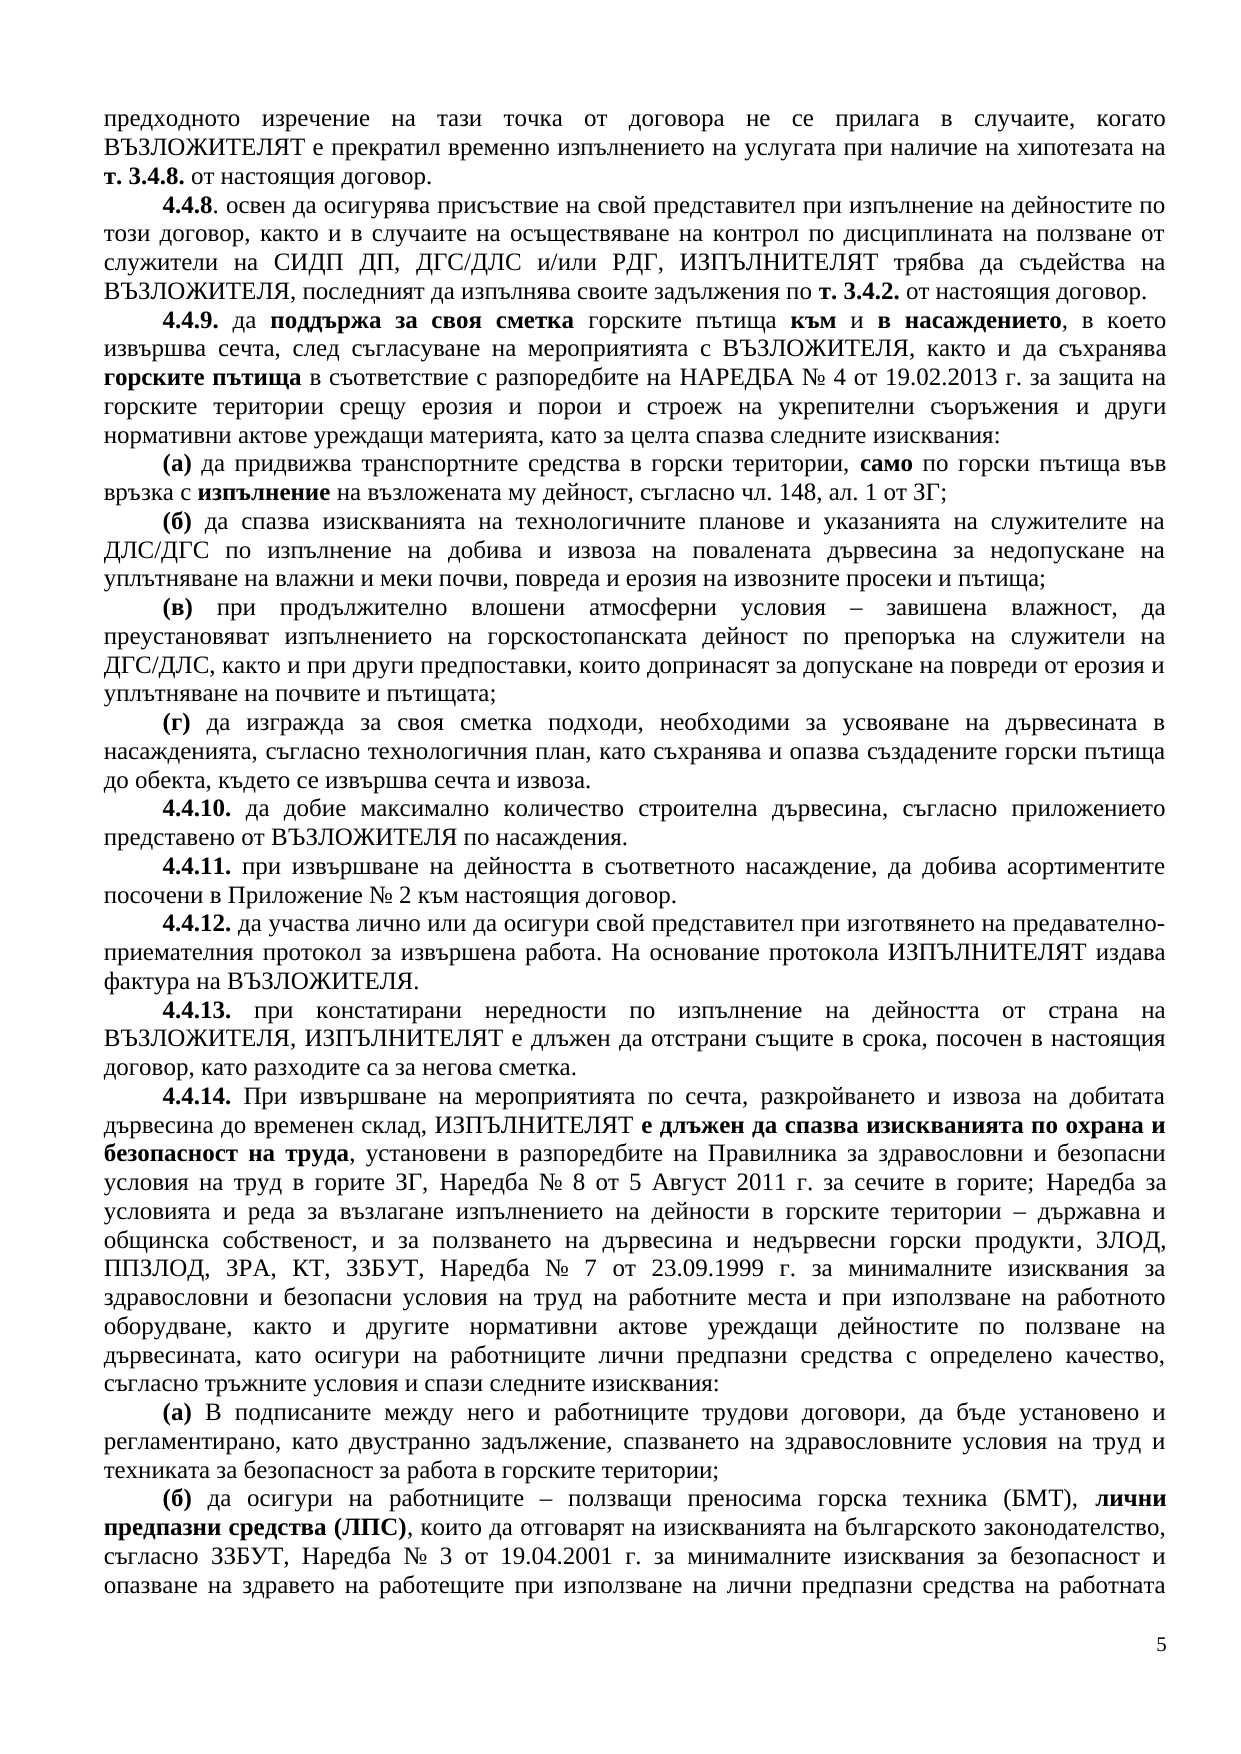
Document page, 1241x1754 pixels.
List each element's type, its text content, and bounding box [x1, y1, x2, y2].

text 4.4.10. да добие максимално количество строителна дървесина, съгласно приложението представено от ВЪЗЛОЖИТЕЛЯ по насаждения. [103, 793, 1167, 851]
text (в) при продължително влошени атмосферни условия – завишена влажност, да преустановяват изпълнението на горскостопанската дейност по препоръка на служители на ДГС/ДЛС, както и при други предпоставки, които допринасят за допускане на повреди от ерозия и уплътняване на почвите и пътищата; [103, 592, 1167, 707]
text (а) В подписаните между него и работниците трудови договори, да бъде установено и регламентирано, като двустранно задължение, спазването на здравословните условия на труд и техниката за безопасност за работа в горските територии; [103, 1397, 1167, 1483]
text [103, 1483, 1167, 1598]
text (б) да спазва изискванията на технологичните планове и указанията на служителите на ДЛС/ДГС по изпълнение на добива и извоза на повалената дървесина за недопускане на уплътняване на влажни и меки почви, повреда и ерозия на извозните просеки и пътища; [103, 506, 1167, 592]
text (а) да придвижва транспортните средства в горски територии, само по горски пътища във връзка с изпълнение на възложената му дейност, съгласно чл. 148, ал. 1 от ЗГ; [103, 448, 1167, 506]
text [103, 103, 1167, 190]
text 4.4.13. при констатирани нередности по изпълнение на дейността от страна на ВЪЗЛОЖИТЕЛЯ, ИЗПЪЛНИТЕЛЯТ е длъжен да отстрани същите в срока, посочен в настоящия договор, като разходите са за негова сметка. [103, 995, 1167, 1081]
text 4.4.9. да поддържа за своя сметка горските пътища към и в насаждението, в което извършва сечта, след съгласуване на мероприятията с ВЪЗЛОЖИТЕЛЯ, както и да съхранява горските пътища в съответствие с разпоредбите на НАРЕДБА № 4 от 19.02.2013 г. за защита на горските територии срещу ерозия и порои и строеж на укрепителни съоръжения и други нормативни актове уреждащи материята, като за целта спазва следните изисквания: [103, 305, 1167, 448]
text 4.4.12. да участва лично или да осигури свой представител при изготвянето на предавателно-приемателния протокол за извършена работа. На основание протокола ИЗПЪЛНИТЕЛЯТ издава фактура на ВЪЗЛОЖИТЕЛЯ. [103, 908, 1167, 995]
text 4.4.14. При извършване на мероприятията по сечта, разкройването и извоза на добитата дървесина до временен склад, ИЗПЪЛНИТЕЛЯТ е длъжен да спазва изискванията по охрана и безопасност на труда, установени в разпоредбите на Правилника за здравословни и безопасни условия на труд в горите ЗГ, Наредба № 8 от 5 Август 2011 г. за сечите в горите; Наредба за условията и реда за възлагане изпълнението на дейности в горските територии – държавна и общинска собственост, и за ползването на дървесина и недървесни горски продукти, ЗЛОД, ППЗЛОД, ЗРА, КТ, ЗЗБУТ, Наредба № 7 от 23.09.1999 г. за минималните изисквания за здравословни и безопасни условия на труд на работните места и при използване на работното оборудване, както и другите нормативни актове уреждащи дейностите по ползване на дървесината, като осигури на работниците лични предпазни средства с определено качество, съгласно тръжните условия и спази следните изисквания: [103, 1081, 1167, 1397]
text 4.4.8. освен да осигурява присъствие на свой представител при изпълнение на дейностите по този договор, както и в случаите на осъществяване на контрол по дисциплината на ползване от служители на СИДП ДП, ДГС/ДЛС и/или РДГ, ИЗПЪЛНИТЕЛЯТ трябва да съдейства на ВЪЗЛОЖИТЕЛЯ, последният да изпълнява своите задължения по т. 3.4.2. от настоящия договор. [103, 190, 1167, 305]
text (г) да изгражда за своя сметка подходи, необходими за усвояване на дървесината в насажденията, съгласно технологичния план, като съхранява и опазва създадените горски пътища до обекта, където се извършва сечта и извоза. [103, 707, 1167, 793]
text 4.4.11. при извършване на дейността в съответното насаждение, да добива асортиментите посочени в Приложение № 2 към настоящия договор. [103, 851, 1167, 908]
